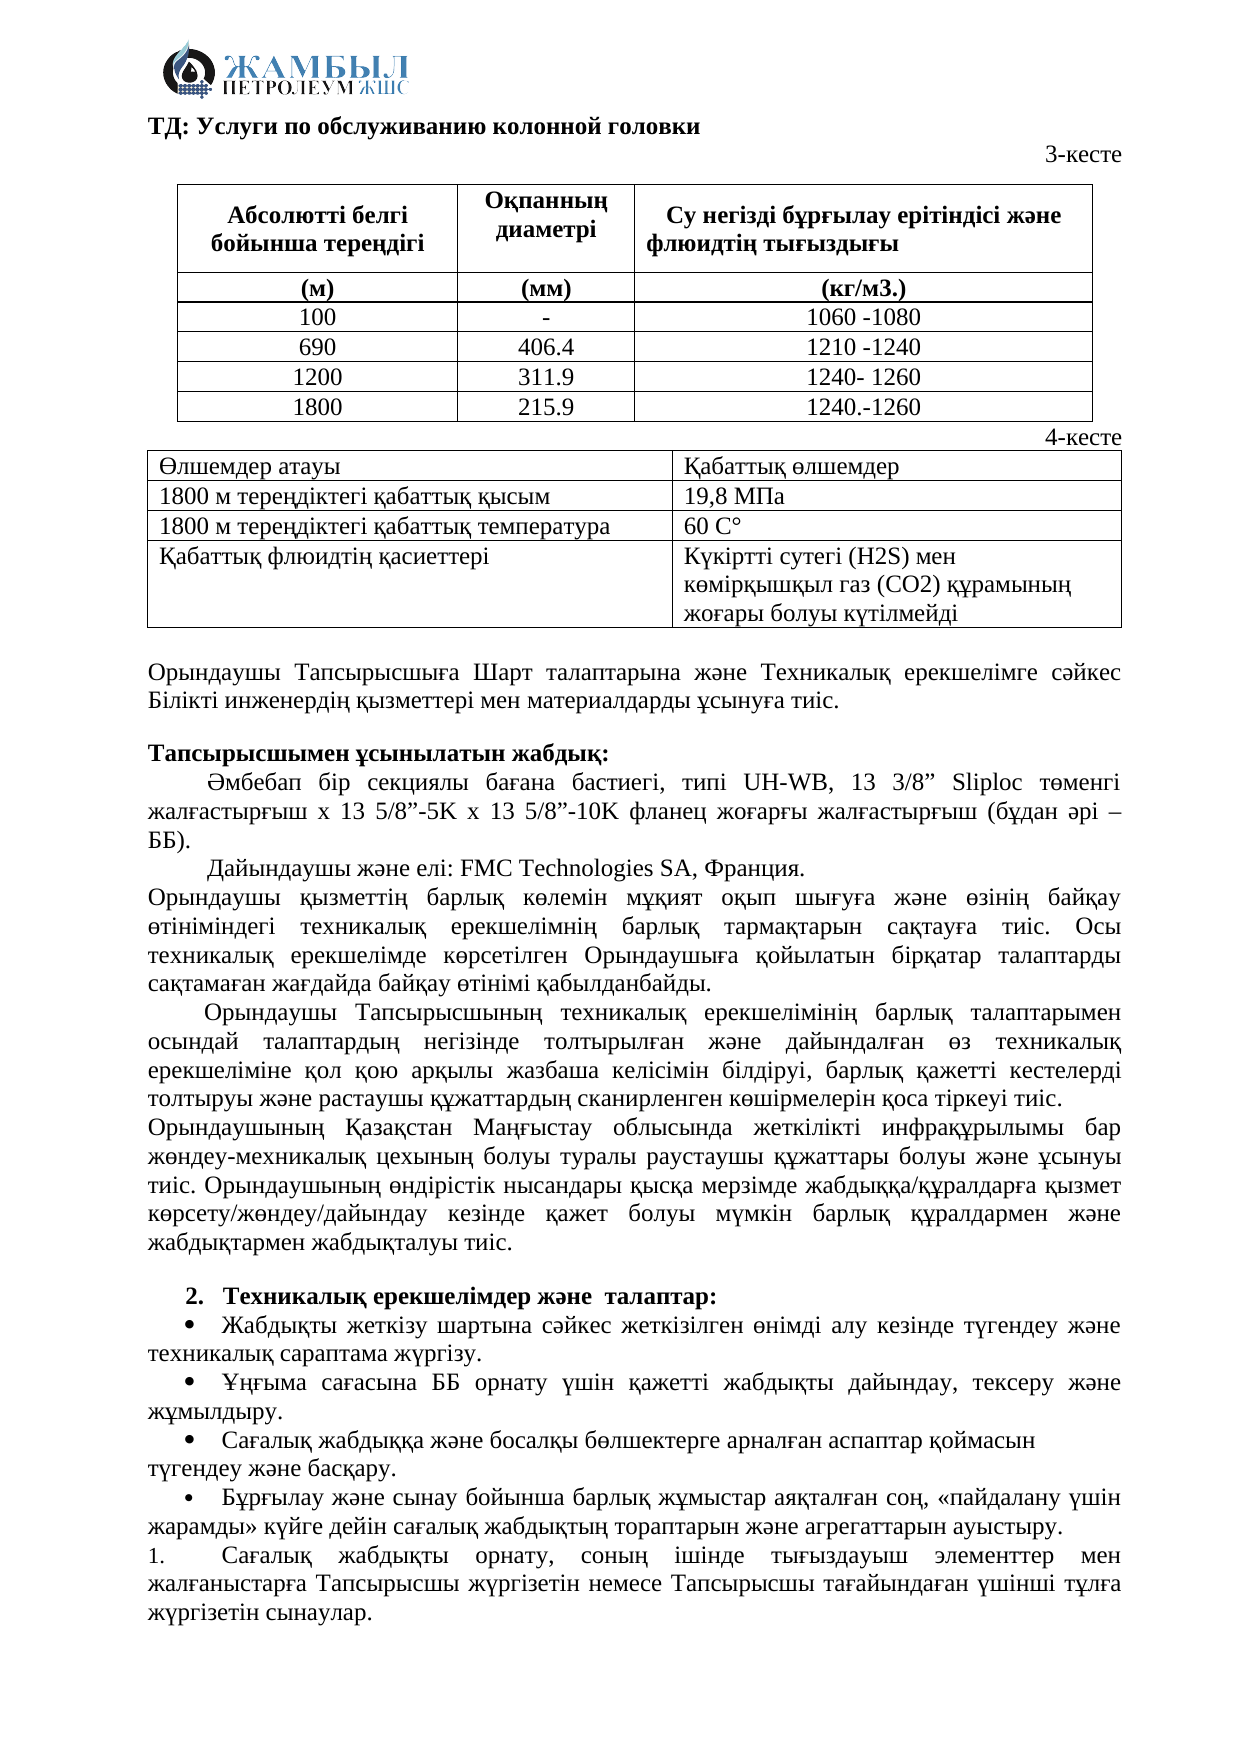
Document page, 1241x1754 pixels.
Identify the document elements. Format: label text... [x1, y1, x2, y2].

table_cell 1800 м тереңдіктегі қабаттық температура [148, 511, 672, 540]
table_cell 60 C° [673, 511, 1121, 540]
table_header Оқпанның диаметрі [458, 185, 634, 272]
list Әмбебап бір секциялы бағана бастиегі, типі UH-WB, 13 3/8” Sliploc төменгі жалғастырғыш x 13 5/8”-5K x 13 5/8”-10K фланец жоғарғы жалғастырғыш (бұдан әрі – ББ). [148, 767, 1122, 853]
table_cell - [458, 303, 634, 331]
table_cell Күкіртті сутегі (H2S) мен көмірқышқыл газ (CO2) құрамының жоғары болуы күтілмейді [673, 541, 1121, 627]
text 3-кесте [148, 139, 1122, 168]
table_cell 19,8 МПа [673, 481, 1121, 510]
list Дайындаушы және елі: FMC Technologies SA, Франция. [148, 853, 1122, 882]
picture [147, 29, 442, 111]
table_header Өлшемдер атауы [148, 451, 672, 480]
table_header Қабаттық өлшемдер [673, 451, 1121, 480]
table_cell 215.9 [458, 392, 634, 421]
table_cell 1200 [178, 362, 457, 391]
table_cell 1060 -1080 [635, 303, 1092, 331]
list Сағалық жабдыққа және босалқы бөлшектерге арналған аспаптар қоймасын түгендеу және басқару. [148, 1425, 1122, 1482]
text Орындаушы Тапсырысшының техникалық ерекшелімінің барлық талаптарымен осындай талаптардың негізінде толтырылған және дайындалған өз техникалық ерекшеліміне қол қою арқылы жазбаша келісімін білдіруі, барлық қажетті кестелерді толтыруы және растаушы құжаттардың сканирленген көшірмелерін қоса тіркеуі тиіс. [148, 997, 1122, 1112]
table_cell (м) [178, 273, 457, 301]
list Сағалық жабдықты орнату, соның ішінде тығыздауыш элементтер мен жалғаныстарға Тапсырысшы жүргізетін немесе Тапсырысшы тағайындаған үшінші тұлға жүргізетін сынаулар. [148, 1540, 1122, 1626]
table_cell (кг/м3.) [635, 273, 1092, 301]
table_cell 1800 [178, 392, 457, 421]
table_cell (мм) [458, 273, 634, 301]
table_cell 1240.-1260 [635, 392, 1092, 421]
table_cell 311.9 [458, 362, 634, 391]
table_cell 1240- 1260 [635, 362, 1092, 391]
table_cell 100 [178, 303, 457, 331]
text Тапсырысшымен ұсынылатын жабдық: [148, 738, 1122, 767]
text Орындаушы Тапсырысшыға Шарт талаптарына және Техникалық ерекшелімге сәйкес Білікті инженердің қызметтері мен материалдарды ұсынуға тиіс. [148, 657, 1122, 714]
table_cell 1210 -1240 [635, 332, 1092, 361]
list Жабдықты жеткізу шартына сәйкес жеткізілген өнімді алу кезінде түгендеу және техникалық сараптама жүргізу. [148, 1310, 1122, 1367]
table_header Абсолютті белгі бойынша тереңдігі [178, 185, 457, 272]
list Орындаушы қызметтің барлық көлемін мұқият оқып шығуға және өзінің байқау өтініміндегі техникалық ерекшелімнің барлық тармақтарын сақтауға тиіс. Осы техникалық ерекшелімде көрсетілген Орындаушыға қойылатын бірқатар талаптарды сақтамаған жағдайда байқау өтінімі қабылданбайды. [148, 882, 1122, 997]
text 4-кесте [148, 192, 1122, 450]
table_header Су негізді бұрғылау ерітіндісі және флюидтің тығыздығы [635, 185, 1092, 272]
text Орындаушының Қазақстан Маңғыстау облысында жеткілікті инфрақұрылымы бар жөндеу-мехникалық цехының болуы туралы раустаушы құжаттары болуы және ұсынуы тиіс. Орындаушының өндірістік нысандары қысқа мерзімде жабдыққа/құралдарға қызмет көрсету/жөндеу/дайындау кезінде қажет болуы мүмкін барлық құралдармен және жабдықтармен жабдықталуы тиіс. [148, 1112, 1122, 1256]
list Техникалық ерекшелімдер және талаптар: [185, 1281, 1122, 1310]
list Бұрғылау және сынау бойынша барлық жұмыстар аяқталған соң, «пайдалану үшін жарамды» күйге дейін сағалық жабдықтың тораптарын және агрегаттарын ауыстыру. [148, 1482, 1122, 1540]
table_cell 690 [178, 332, 457, 361]
list Ұңғыма сағасына ББ орнату үшін қажетті жабдықты дайындау, тексеру және жұмылдыру. [148, 1367, 1122, 1425]
table_cell 1800 м тереңдіктегі қабаттық қысым [148, 481, 672, 510]
table_cell Қабаттық флюидтің қасиеттері [148, 541, 672, 627]
table_cell 406.4 [458, 332, 634, 361]
